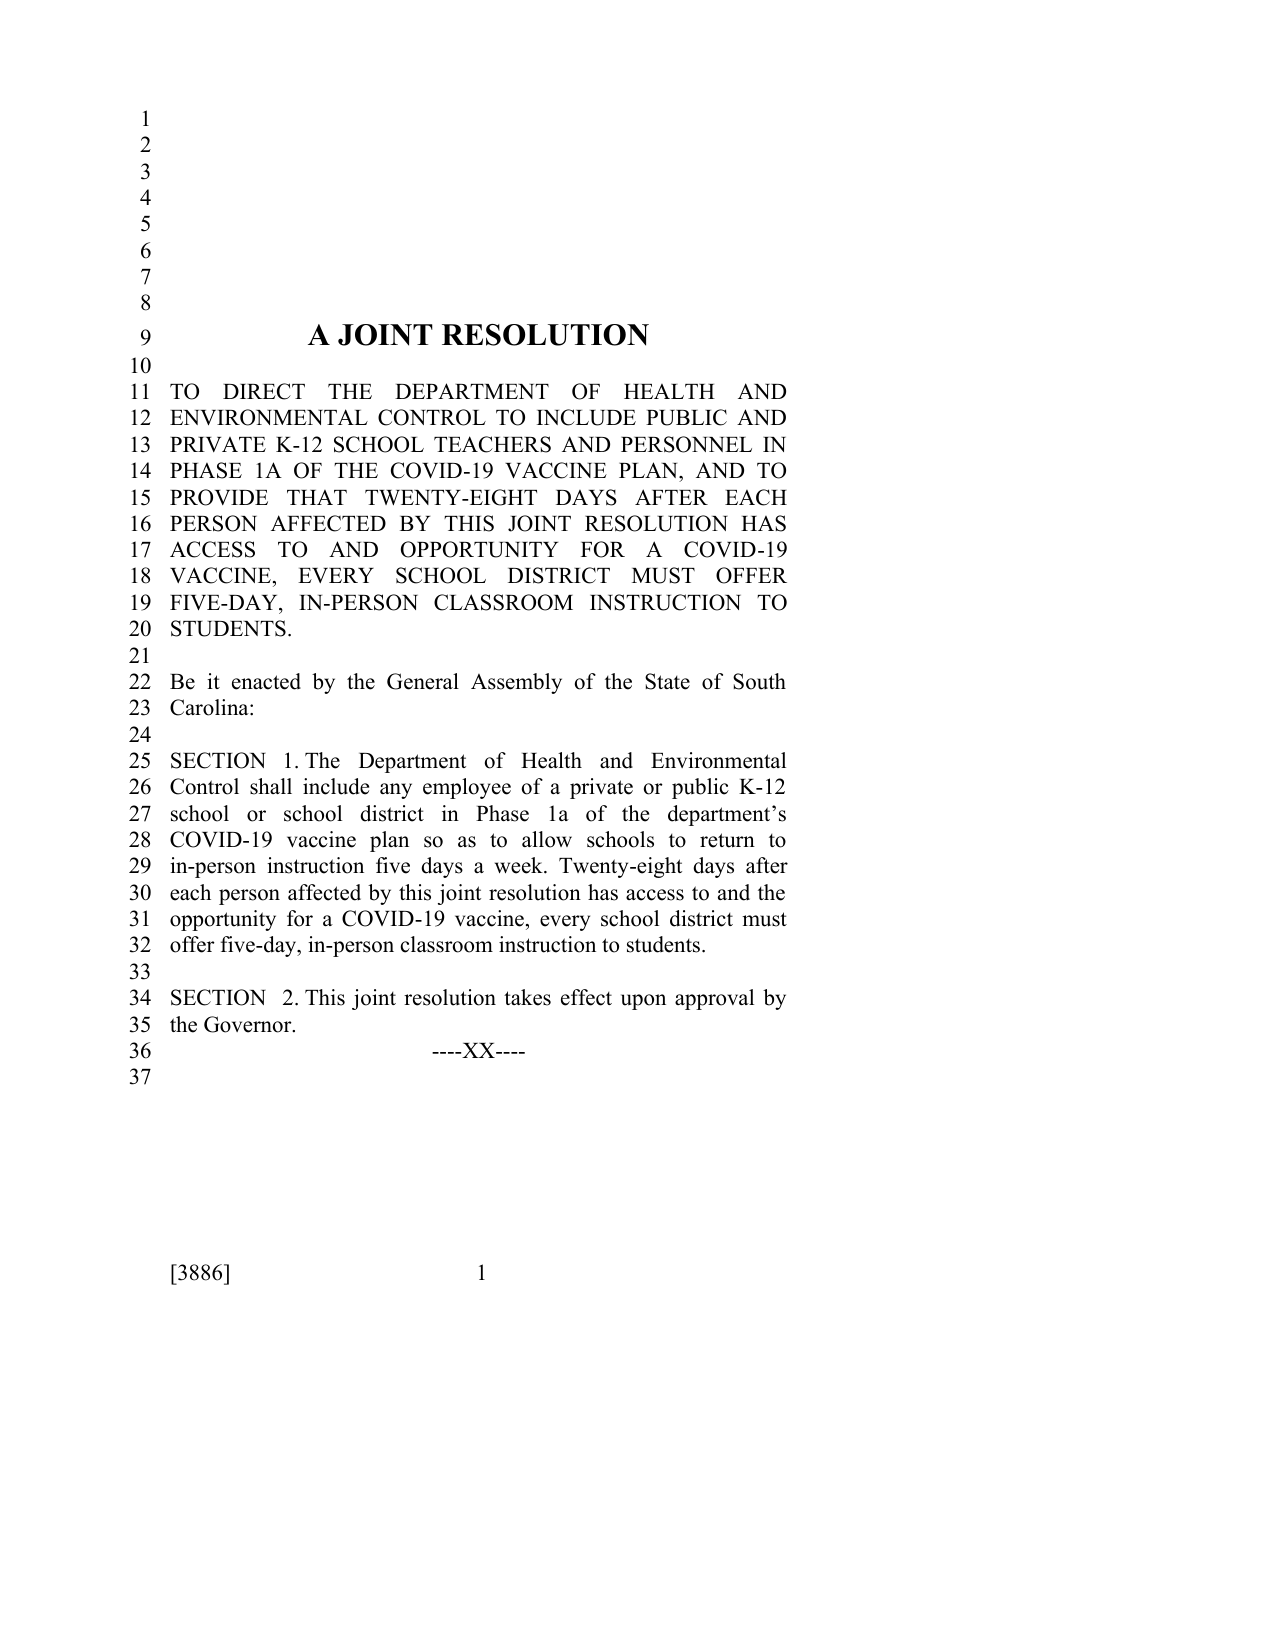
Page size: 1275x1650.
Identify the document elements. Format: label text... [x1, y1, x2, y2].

text Be it enacted by the General Assembly of the State of South Carolina: [169, 668, 787, 721]
text A JOINT RESOLUTION [169, 316, 787, 352]
text TO DIRECT THE DEPARTMENT OF HEALTH AND ENVIRONMENTAL CONTROL TO INCLUDE PUBLIC AND PRIVATE K-12 SCHOOL TEACHERS AND PERSONNEL iN PHASE 1A OF THE COVID-19 VACCINE PLAN, AND TO PROVIDE THAT TWENTY-EIGHT DAYS AFTER EACH PERSON AFFECTED BY THIS JOINT RESOLUTION HAS ACCESS TO AND OPPORTUNITY FOR A COVID-19 VACCINE, EVERY SCHOOL DISTRICT MUST OFFER FIVE-DAY, IN-PERSON CLASSROOM INSTRUCTION TO STUDENTS. [169, 378, 787, 642]
text SECTION 2. This joint resolution takes effect upon approval by the Governor. [169, 984, 787, 1037]
text SECTION 1. The Department of Health and Environmental Control shall include any employee of a private or public K-12 school or school district in Phase 1a of the department’s COVID-19 vaccine plan so as to allow schools to return to in-person instruction five days a week. Twenty-eight days after each person affected by this joint resolution has access to and the opportunity for a COVID-19 vaccine, every school district must offer five-day, in-person classroom instruction to students. [169, 747, 787, 958]
text ----XX---- [169, 1037, 787, 1063]
